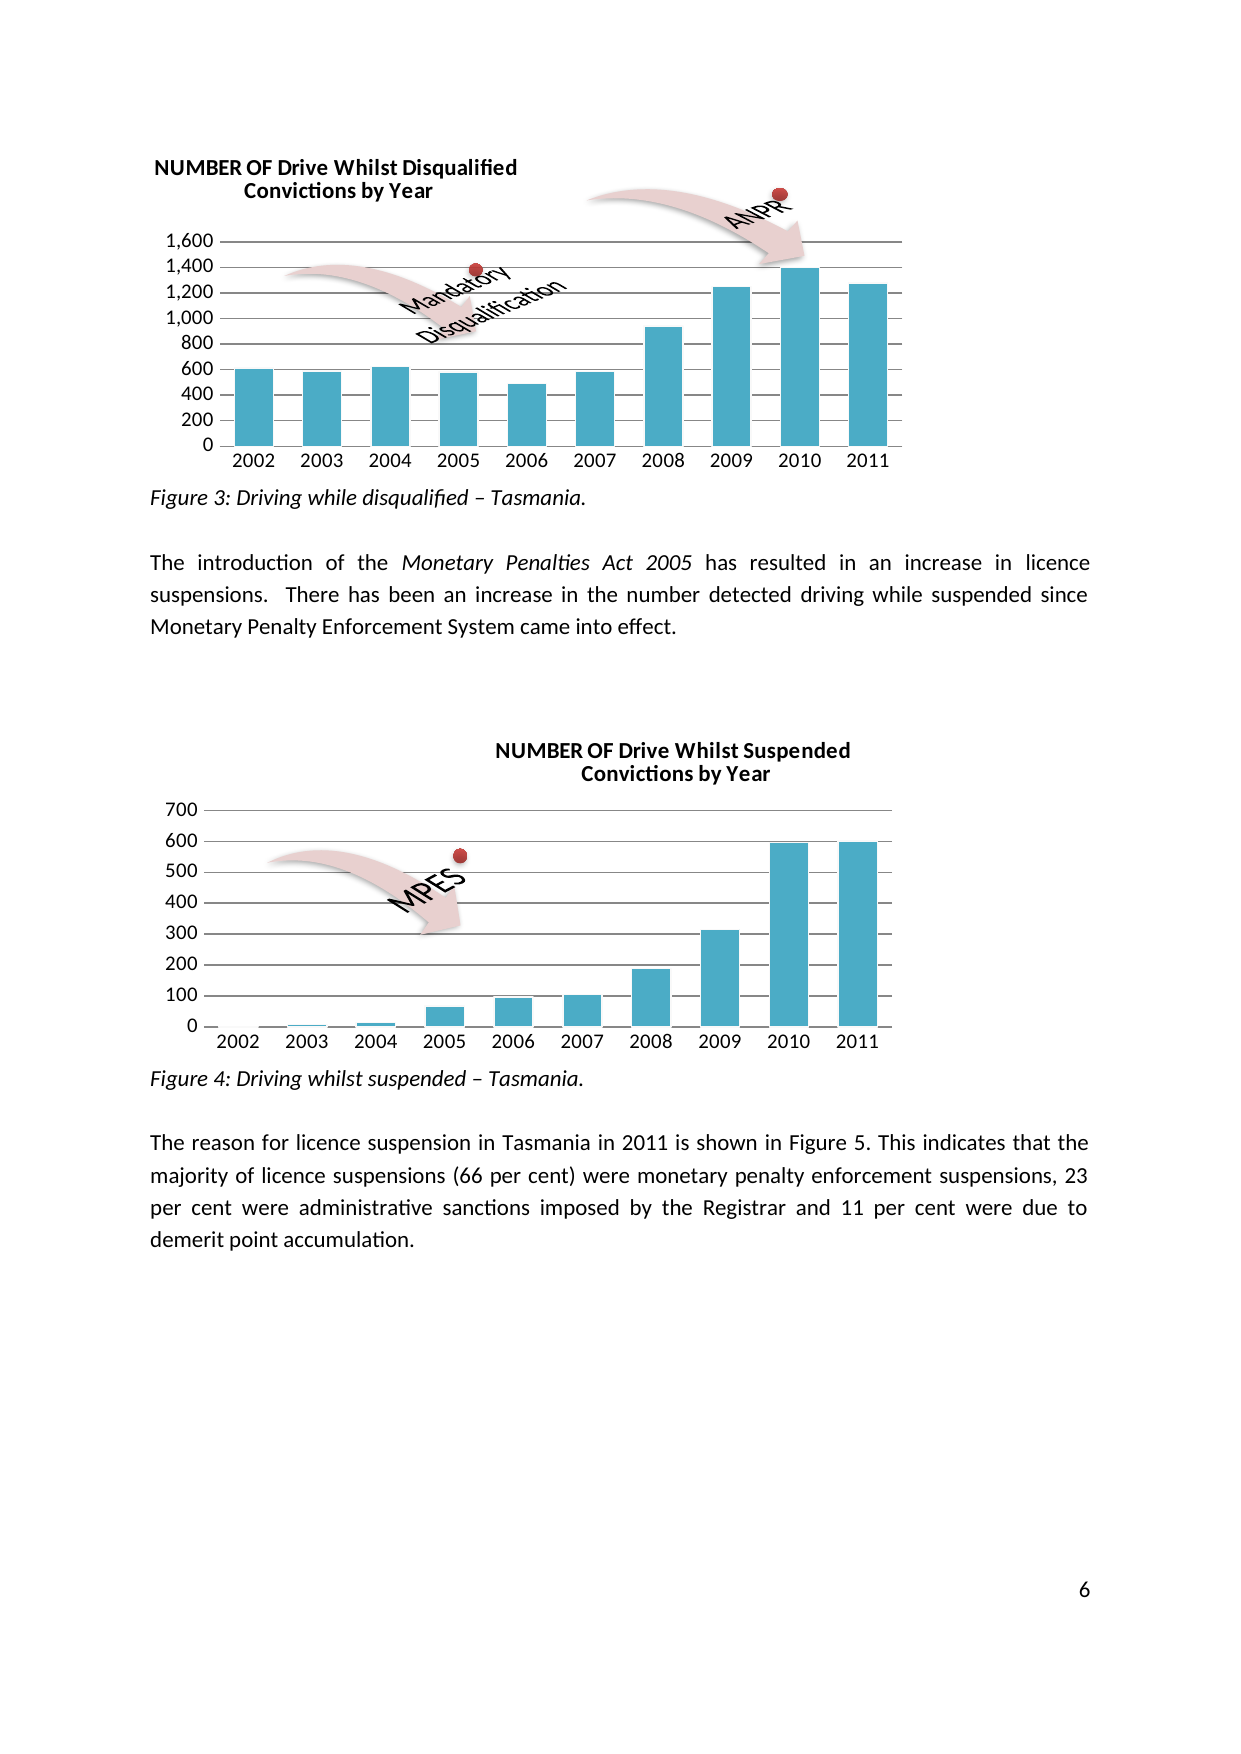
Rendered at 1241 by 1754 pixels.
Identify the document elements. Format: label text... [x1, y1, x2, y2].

text Figure 3: Driving while disqualified – Tasmania. [150, 483, 1090, 512]
text The introduction of the Monetary Penalties Act 2005 has resulted in an increase in licence suspensions. There has been an increase in the number detected driving while suspended since Monetary Penalty Enforcement System came into effect. [150, 548, 1090, 640]
text Figure 4: Driving whilst suspended – Tasmania. [150, 1064, 1090, 1092]
text The reason for licence suspension in Tasmania in 2011 is shown in Figure 5. This indicates that the majority of licence suspensions (66 per cent) were monetary penalty enforcement suspensions, 23 per cent were administrative sanctions imposed by the Registrar and 11 per cent were due to demerit point accumulation. [150, 1128, 1090, 1253]
